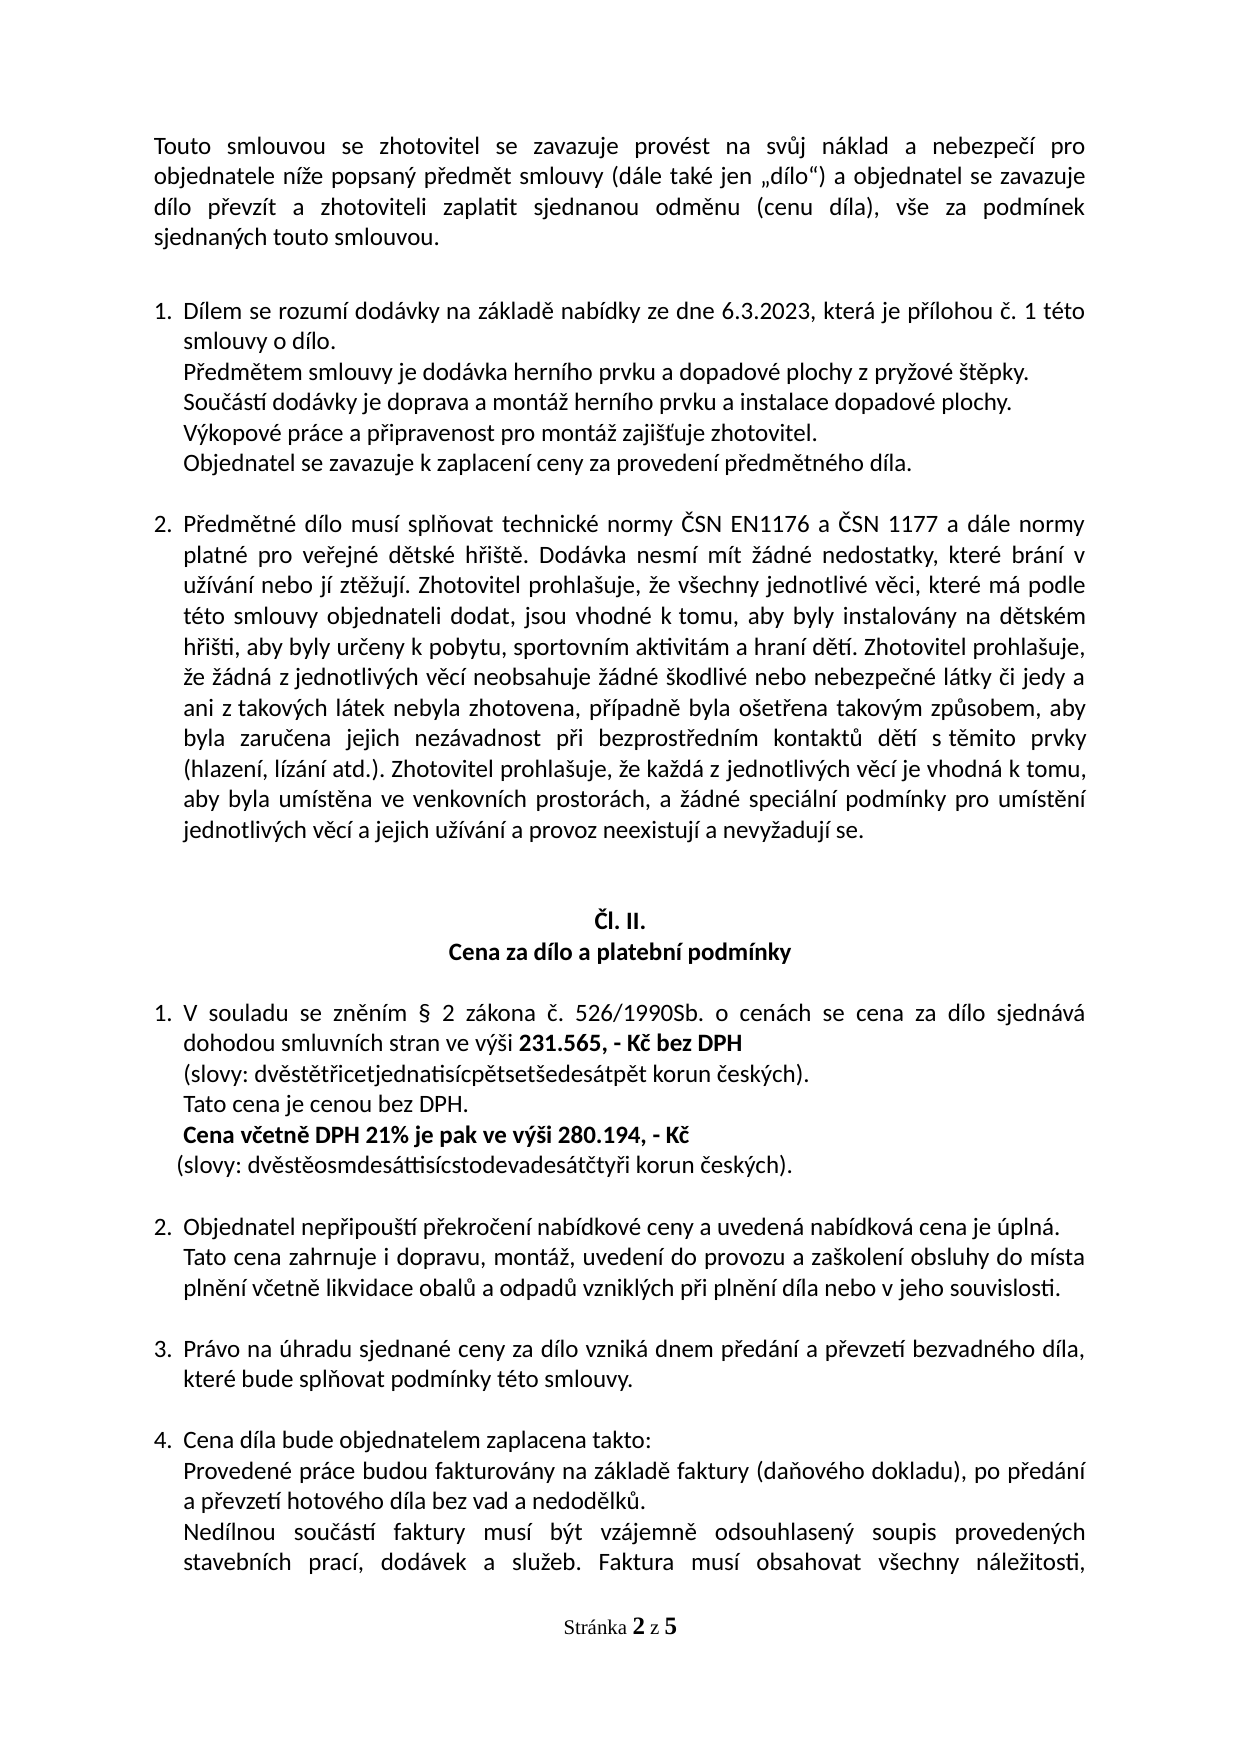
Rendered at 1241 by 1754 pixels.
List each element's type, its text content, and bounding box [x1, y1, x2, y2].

list Cena díla bude objednatelem zaplacena takto: [153, 1424, 1087, 1455]
list Právo na úhradu sjednané ceny za dílo vzniká dnem předání a převzetí bezvadného díla, které bude splňovat podmínky této smlouvy. [153, 1333, 1087, 1394]
list Tato cena zahrnuje i dopravu, montáž, uvedení do provozu a zaškolení obsluhy do místa plnění včetně likvidace obalů a odpadů vzniklých při plnění díla nebo v jeho souvislosti. [183, 1241, 1087, 1302]
list Tato cena je cenou bez DPH. [183, 1088, 1087, 1119]
text Součástí dodávky je doprava a montáž herního prvku a instalace dopadové plochy. [183, 387, 1087, 417]
text Čl. II. [153, 905, 1087, 936]
text Výkopové práce a připravenost pro montáž zajišťuje zhotovitel. [183, 417, 1087, 448]
list V souladu se zněním § 2 zákona č. 526/1990Sb. o cenách se cena za dílo sjednává dohodou smluvních stran ve výši 231.565, - Kč bez DPH [153, 997, 1087, 1058]
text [183, 1516, 1087, 1577]
list Dílem se rozumí dodávky na základě nabídky ze dne 6.3.2023, která je přílohou č. 1 této smlouvy o dílo. [153, 295, 1087, 356]
text Touto smlouvou se zhotovitel se zavazuje provést na svůj náklad a nebezpečí pro objednatele níže popsaný předmět smlouvy (dále také jen „dílo“) a objednatel se zavazuje dílo převzít a zhotoviteli zaplatit sjednanou odměnu (cenu díla), vše za podmínek sjednaných touto smlouvou. [153, 130, 1087, 252]
text Cena za dílo a platební podmínky [153, 936, 1087, 966]
text Provedené práce budou fakturovány na základě faktury (daňového dokladu), po předání a převzetí hotového díla bez vad a nedodělků. [183, 1455, 1087, 1516]
list Cena včetně DPH 21% je pak ve výši 280.194, - Kč [183, 1119, 1087, 1149]
text Objednatel se zavazuje k zaplacení ceny za provedení předmětného díla. [139, 448, 1087, 478]
list Objednatel nepřipouští překročení nabídkové ceny a uvedená nabídková cena je úplná. [153, 1211, 1087, 1241]
text Předmětem smlouvy je dodávka herního prvku a dopadové plochy z pryžové štěpky. [183, 356, 1087, 387]
text 2. Předmětné dílo musí splňovat technické normy ČSN EN1176 a ČSN 1177 a dále normy platné pro veřejné dětské hřiště. Dodávka nesmí mít žádné nedostatky, které brání v užívání nebo jí ztěžují. Zhotovitel prohlašuje, že všechny jednotlivé věci, které má podle této smlouvy objednateli dodat, jsou vhodné k tomu, aby byly instalovány na dětském hřišti, aby byly určeny k pobytu, sportovním aktivitám a hraní dětí. Zhotovitel prohlašuje, že žádná z jednotlivých věcí neobsahuje žádné škodlivé nebo nebezpečné látky či jedy a ani z takových látek nebyla zhotovena, případně byla ošetřena takovým způsobem, aby byla zaručena jejich nezávadnost při bezprostředním kontaktů dětí s těmito prvky (hlazení, lízání atd.). Zhotovitel prohlašuje, že každá z jednotlivých věcí je vhodná k tomu, aby byla umístěna ve venkovních prostorách, a žádné speciální podmínky pro umístění jednotlivých věcí a jejich užívání a provoz neexistují a nevyžadují se. [153, 509, 1087, 844]
text (slovy: dvěstěosmdesáttisícstodevadesátčtyři korun českých). [153, 1149, 1087, 1180]
list (slovy: dvěstětřicetjednatisícpětsetšedesátpět korun českých). [183, 1058, 1087, 1088]
